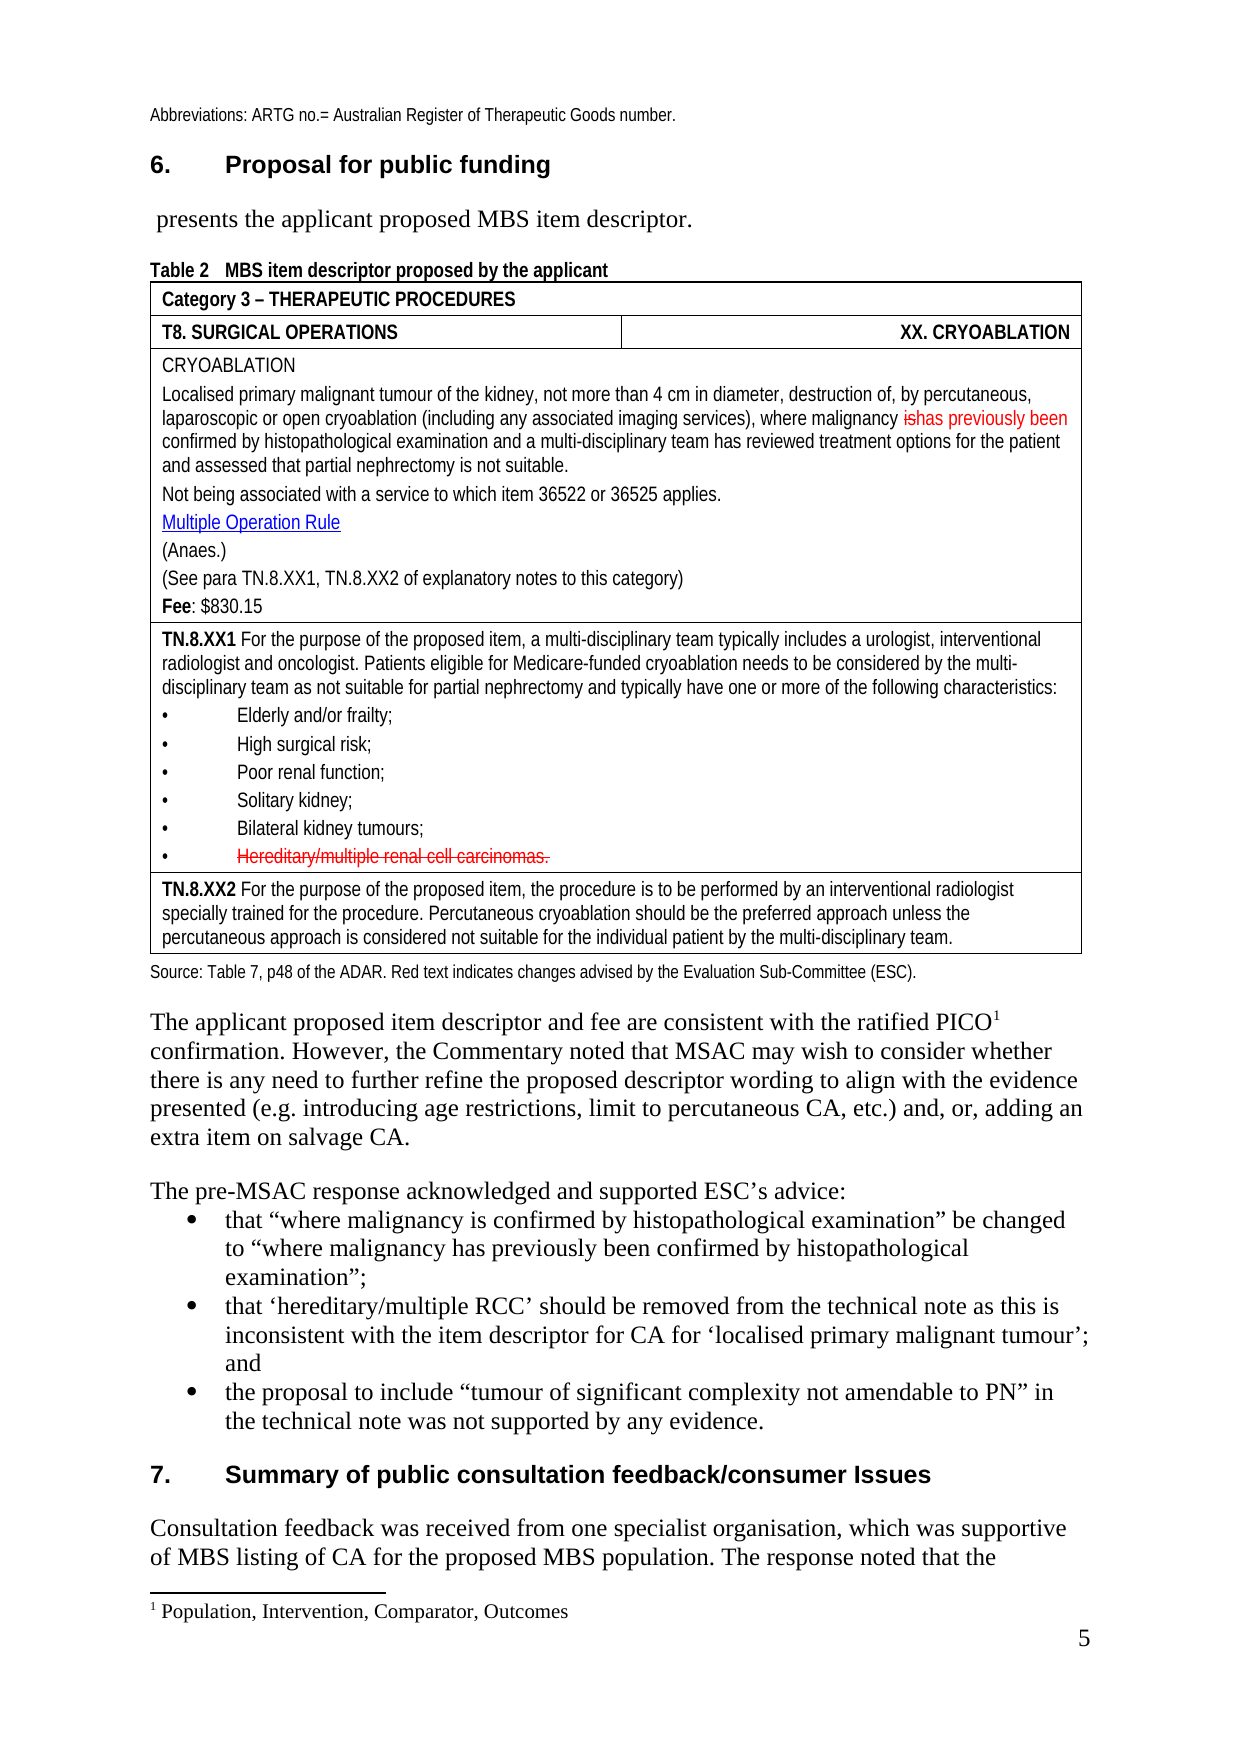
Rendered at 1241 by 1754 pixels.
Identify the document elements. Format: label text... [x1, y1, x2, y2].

text Abbreviations: ARTG no.= Australian Register of Therapeutic Goods number. [150, 103, 1090, 125]
text Table 2 presents the applicant proposed MBS item descriptor. [150, 204, 1090, 232]
subtitle Summary of public consultation feedback/consumer Issues [150, 1460, 1090, 1488]
table_cell TN.8.XX1 For the purpose of the proposed item, a multi-disciplinary team typically includes a urologist, interventional radiologist and oncologist. Patients eligible for Medicare-funded cryoablation needs to be considered by the multi-disciplinary team as not suitable for partial nephrectomy and typically have one or more of the following characteristics: • Elderly and/or frailty; • High surgical risk; • Poor renal function; • Solitary kidney; • Bilateral kidney tumours; • Hereditary/multiple renal cell carcinomas. [151, 623, 1081, 872]
subtitle Proposal for public funding [150, 150, 1090, 179]
table_header Category 3 – THERAPEUTIC PROCEDURES [151, 283, 1081, 315]
table_cell T8. SURGICAL OPERATIONS [151, 316, 621, 348]
text Table 2 MBS item descriptor proposed by the applicant [150, 257, 1090, 281]
table_cell TN.8.XX2 For the purpose of the proposed item, the procedure is to be performed by an interventional radiologist specially trained for the procedure. Percutaneous cryoablation should be the preferred approach unless the percutaneous approach is considered not suitable for the individual patient by the multi-disciplinary team. [151, 873, 1081, 953]
table_cell CRYOABLATION Localised primary malignant tumour of the kidney, not more than 4 cm in diameter, destruction of, by percutaneous, laparoscopic or open cryoablation (including any associated imaging services), where malignancy ishas previously been confirmed by histopathological examination and a multi-disciplinary team has reviewed treatment options for the patient and assessed that partial nephrectomy is not suitable. Not being associated with a service to which item 36522 or 36525 applies. Multiple Operation Rule (Anaes.) (See para TN.8.XX1, TN.8.XX2 of explanatory notes to this category) Fee: $830.15 [151, 349, 1081, 622]
text The applicant proposed item descriptor and fee are consistent with the ratified PICO confirmation. However, the Commentary noted that MSAC may wish to consider whether there is any need to further refine the proposed descriptor wording to align with the evidence presented (e.g. introducing age restrictions, limit to percutaneous CA, etc.) and, or, adding an extra item on salvage CA. [150, 1007, 1090, 1151]
list that “where malignancy is confirmed by histopathological examination” be changed to “where malignancy has previously been confirmed by histopathological examination”; [187, 1205, 1090, 1291]
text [150, 1513, 1090, 1571]
table_cell XX. CRYOABLATION [622, 316, 1081, 348]
text The pre-MSAC response acknowledged and supported ESC’s advice: [150, 1176, 1090, 1205]
text Source: Table 7, p48 of the ADAR. Red text indicates changes advised by the Evaluation Sub-Committee (ESC). [150, 961, 1090, 982]
list the proposal to include “tumour of significant complexity not amendable to PN” in the technical note was not supported by any evidence. [187, 1377, 1090, 1435]
list that ‘hereditary/multiple RCC’ should be removed from the technical note as this is inconsistent with the item descriptor for CA for ‘localised primary malignant tumour’; and [187, 1291, 1090, 1377]
